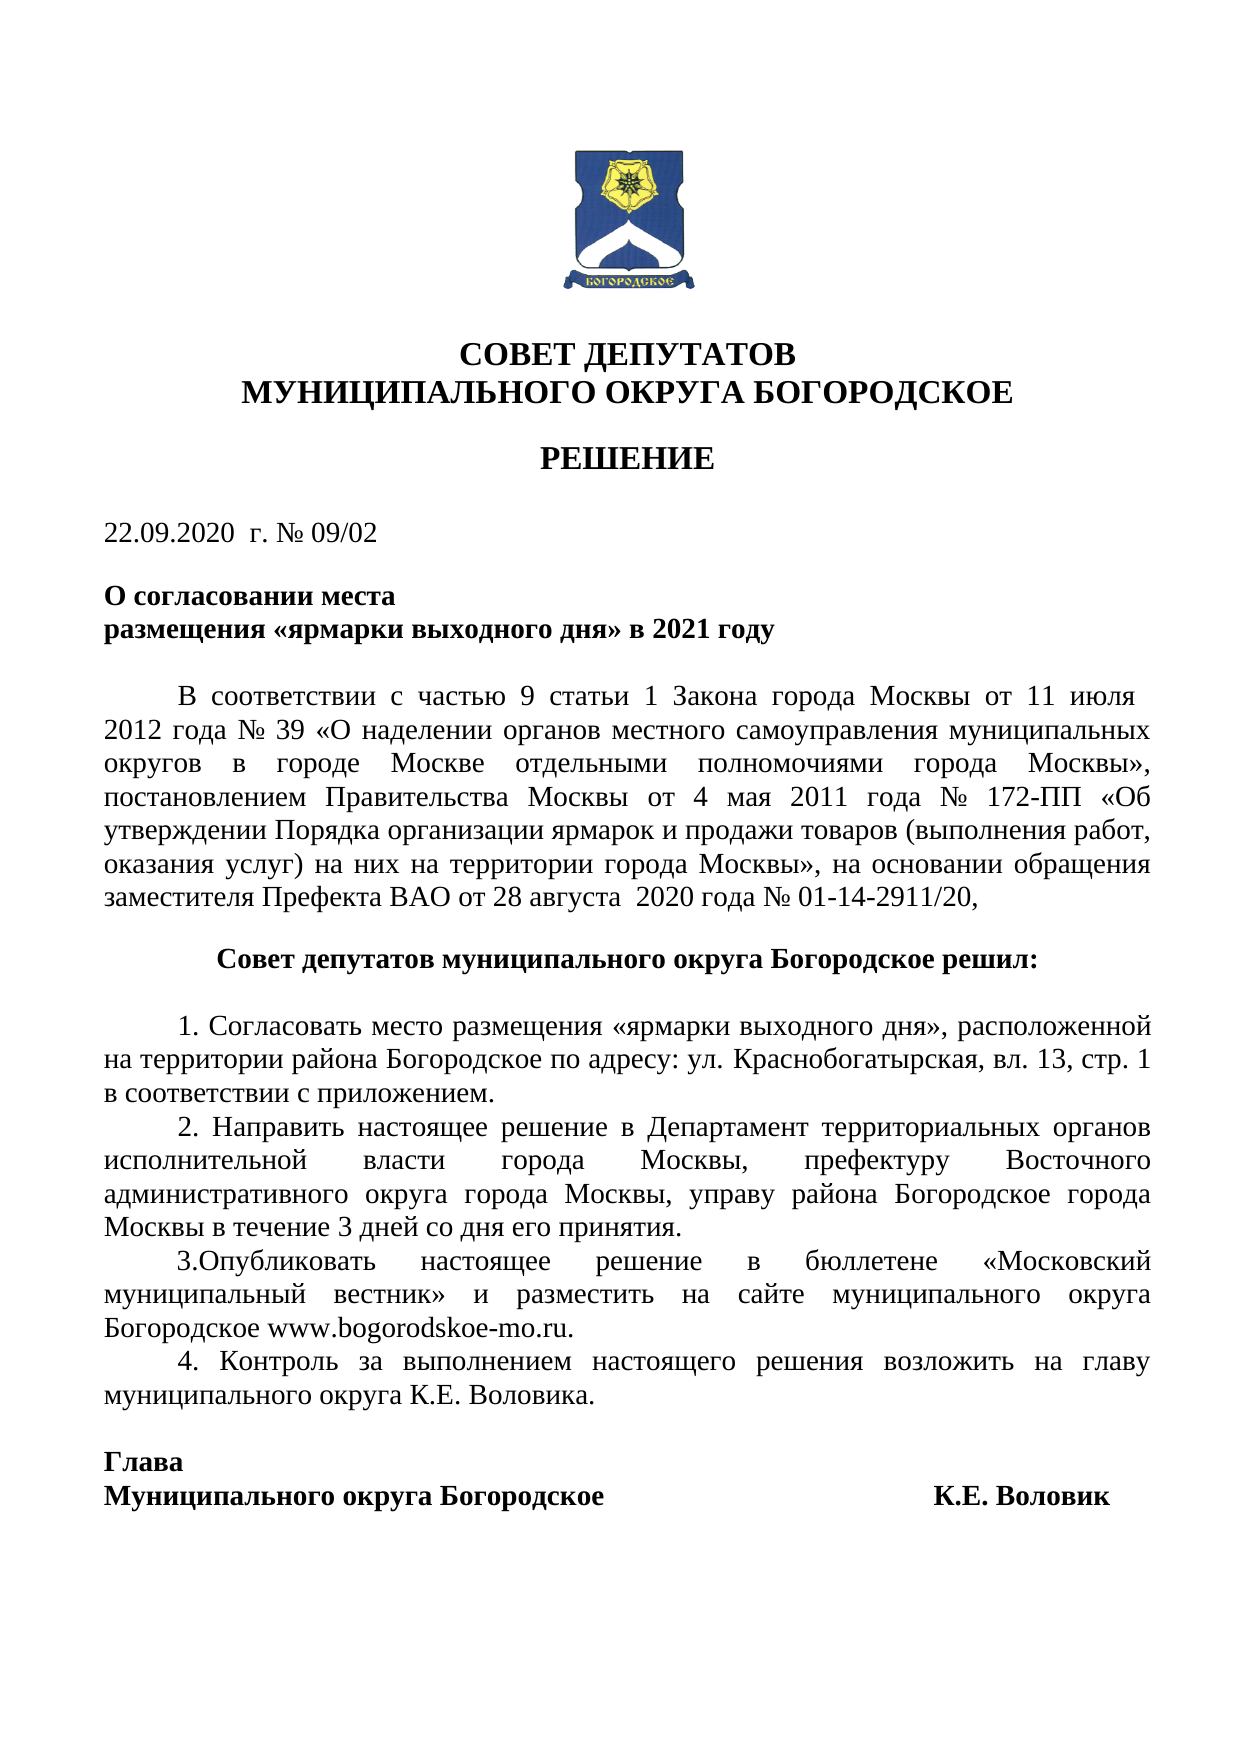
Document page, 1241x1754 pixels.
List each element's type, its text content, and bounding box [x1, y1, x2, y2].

text РЕШЕНИЕ [103, 439, 1152, 477]
text размещения «ярмарки выходного дня» в 2021 году [103, 611, 1152, 645]
picture [557, 146, 698, 296]
text 3.Опубликовать настоящее решение в бюллетене «Московский муниципальный вестник» и разместить на сайте муниципального округа Богородское www.bogorodskoe-mo.ru. [103, 1243, 1152, 1343]
text 2. Направить настоящее решение в Департамент территориальных органов исполнительной власти города Москвы, префектуру Восточного административного округа города Москвы, управу района Богородское города Москвы в течение 3 дней со дня его принятия. [103, 1109, 1152, 1243]
text СОВЕТ ДЕПУТАТОВ [103, 334, 1152, 372]
text Муниципального округа Богородское К.Е. Воловик [103, 1478, 1152, 1511]
text 22.09.2020 г. № 09/02 [103, 515, 1152, 549]
text О согласовании места [103, 578, 1152, 611]
text МУНИЦИПАЛЬНОГО ОКРУГА БОГОРОДСКОЕ [103, 372, 1152, 411]
text 1. Согласовать место размещения «ярмарки выходного дня», расположенной на территории района Богородское по адресу: ул. Краснобогатырская, вл. 13, стр. 1 в соответствии с приложением. [103, 1008, 1152, 1109]
text Глава [103, 1444, 1152, 1478]
text В соответствии с частью 9 статьи 1 Закона города Москвы от 11 июля 2012 года № 39 «О наделении органов местного самоуправления муниципальных округов в городе Москве отдельными полномочиями города Москвы», постановлением Правительства Москвы от 4 мая 2011 года № 172-ПП «Об утверждении Порядка организации ярмарок и продажи товаров (выполнения работ, оказания услуг) на них на территории города Москвы», на основании обращения заместителя Префекта ВАО от 28 августа 2020 года № 01-14-2911/20, [103, 678, 1152, 913]
text Совет депутатов муниципального округа Богородское решил: [103, 941, 1152, 974]
text 4. Контроль за выполнением настоящего решения возложить на главу муниципального округа К.Е. Воловика. [103, 1343, 1152, 1411]
